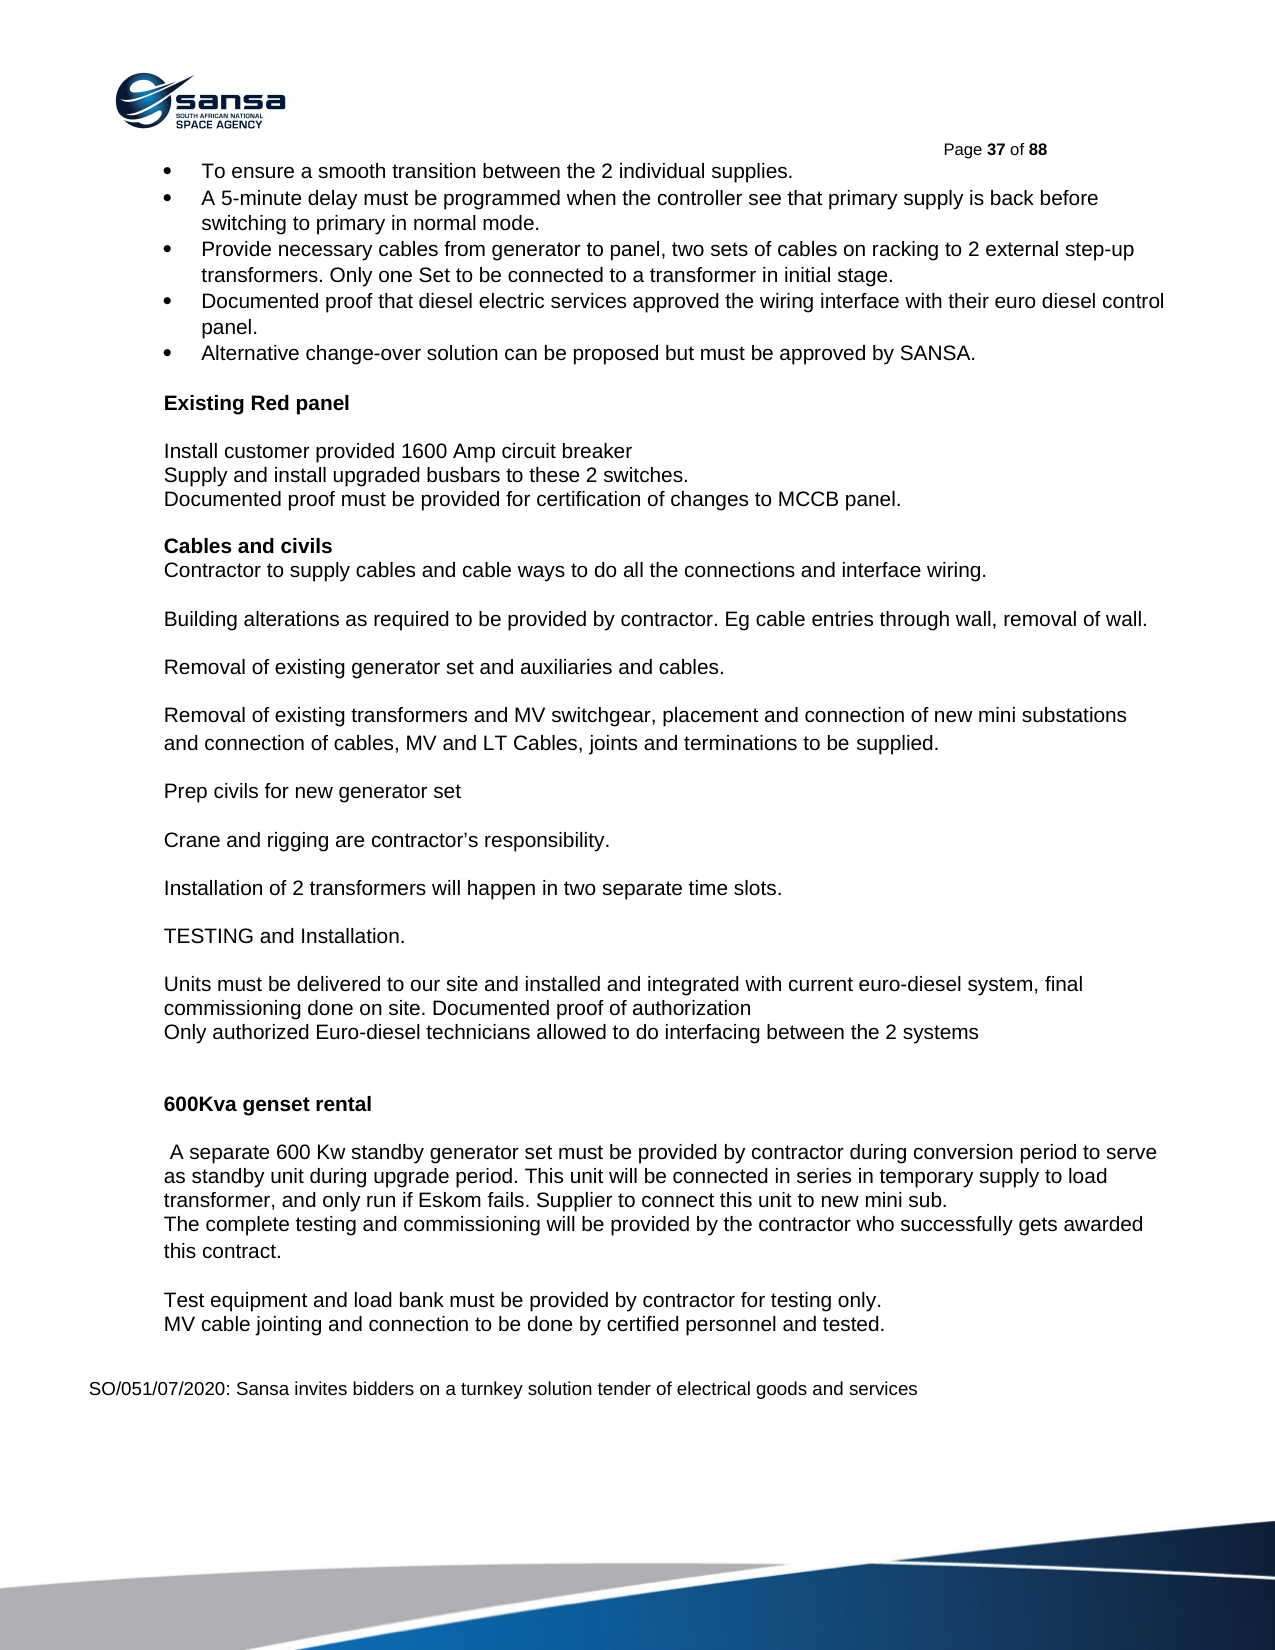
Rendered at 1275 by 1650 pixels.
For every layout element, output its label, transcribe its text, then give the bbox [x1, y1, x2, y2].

list A separate 600 Kw standby generator set must be provided by contractor during conversion period to serve as standby unit during upgrade period. This unit will be connected in series in temporary supply to load transformer, and only run if Eskom fails. Supplier to connect this unit to new mini sub. [164, 1140, 1166, 1212]
list To ensure a smooth transition between the 2 individual supplies. [164, 159, 1166, 183]
list TESTING and Installation. [164, 924, 1166, 948]
picture [88, 45, 313, 156]
list Test equipment and load bank must be provided by contractor for testing only. [164, 1287, 1166, 1311]
list 600Kva genset rental [164, 1092, 1166, 1116]
text Removal of existing generator set and auxiliaries and cables. [164, 655, 1166, 679]
text Contractor to supply cables and cable ways to do all the connections and interface wiring. [164, 558, 1166, 582]
list Supply and install upgraded busbars to these 2 switches. [164, 462, 1166, 486]
text Building alterations as required to be provided by contractor. Eg cable entries through wall, removal of wall. [164, 607, 1166, 631]
text Installation of 2 transformers will happen in two separate time slots. [164, 876, 1166, 900]
list Only authorized Euro-diesel technicians allowed to do interfacing between the 2 systems [164, 1020, 1166, 1044]
list Documented proof must be provided for certification of changes to MCCB panel. [164, 486, 1166, 510]
text Removal of existing transformers and MV switchgear, placement and connection of new mini substations and connection of cables, MV and LT Cables, joints and terminations to be supplied. [164, 703, 1166, 755]
list Alternative change-over solution can be proposed but must be approved by SANSA. [164, 341, 1166, 365]
list Cables and civils [164, 534, 1166, 558]
text The complete testing and commissioning will be provided by the contractor who successfully gets awarded this contract. [164, 1212, 1166, 1263]
list Documented proof that diesel electric services approved the wiring interface with their euro diesel control panel. [164, 289, 1166, 339]
picture [0, 1510, 1275, 1650]
list Existing Red panel [164, 391, 1166, 414]
list Install customer provided 1600 Amp circuit breaker [164, 438, 1166, 462]
list Units must be delivered to our site and installed and integrated with current euro-diesel system, final commissioning done on site. Documented proof of authorization [164, 972, 1166, 1020]
text Prep civils for new generator set [164, 779, 1166, 803]
text MV cable jointing and connection to be done by certified personnel and tested. [89, 1311, 1166, 1335]
list Provide necessary cables from generator to panel, two sets of cables on racking to 2 external step-up transformers. Only one Set to be connected to a transformer in initial stage. [164, 237, 1166, 287]
list A 5-minute delay must be programmed when the controller see that primary supply is back before switching to primary in normal mode. [164, 185, 1166, 235]
text Crane and rigging are contractor’s responsibility. [164, 827, 1166, 851]
